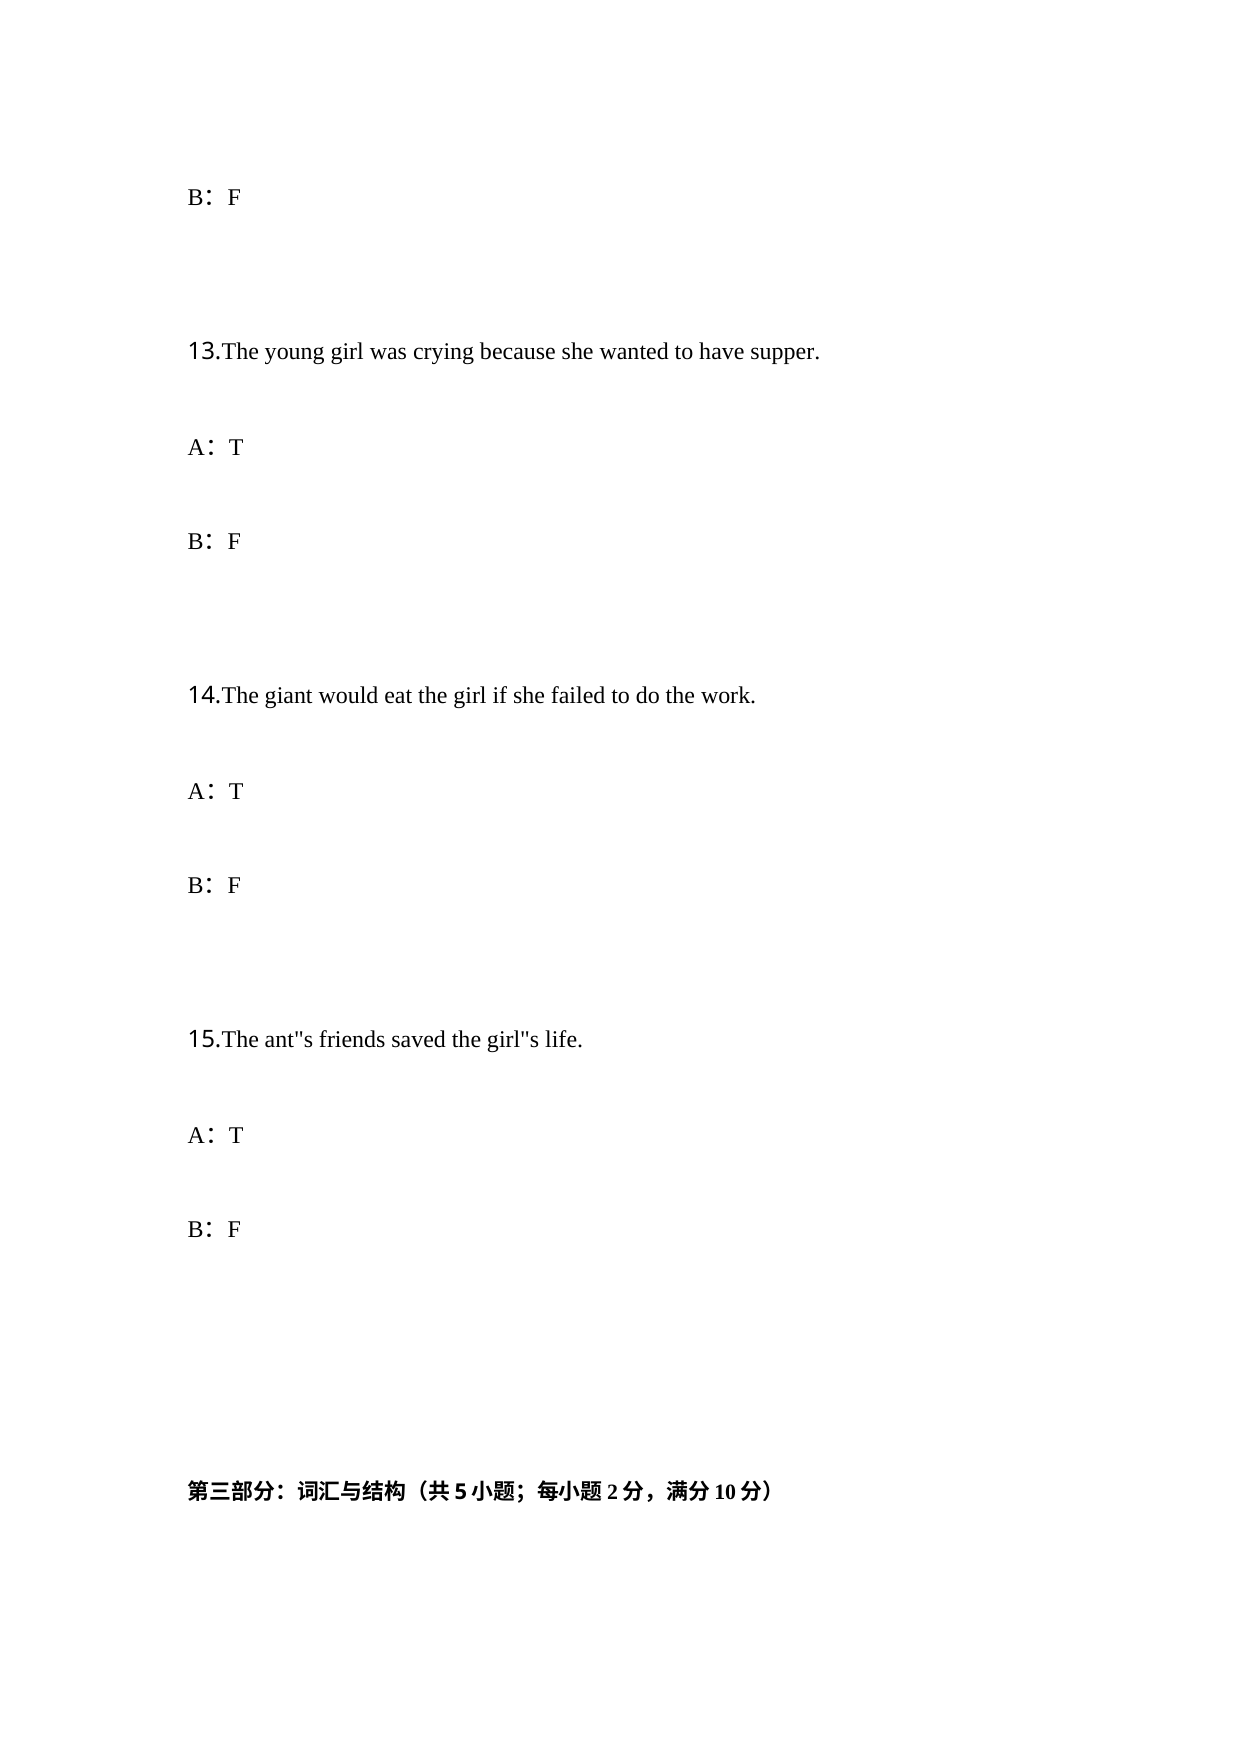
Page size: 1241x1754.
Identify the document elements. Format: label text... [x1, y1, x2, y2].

text 15.The ant"s friends saved the girl"s life. [187, 1006, 1053, 1071]
text 第三部分：词汇与结构（共5小题；每小题2分，满分10分） [187, 1474, 1053, 1506]
text A：T [187, 1100, 1053, 1165]
text 13.The young girl was crying because she wanted to have supper. [187, 318, 1053, 383]
text B：F [187, 1194, 1053, 1259]
text A：T [187, 756, 1053, 821]
text B：F [187, 850, 1053, 915]
text B：F [187, 506, 1053, 571]
text 14.The giant would eat the girl if she failed to do the work. [187, 662, 1053, 727]
text A：T [187, 412, 1053, 477]
text B：F [187, 162, 1053, 227]
